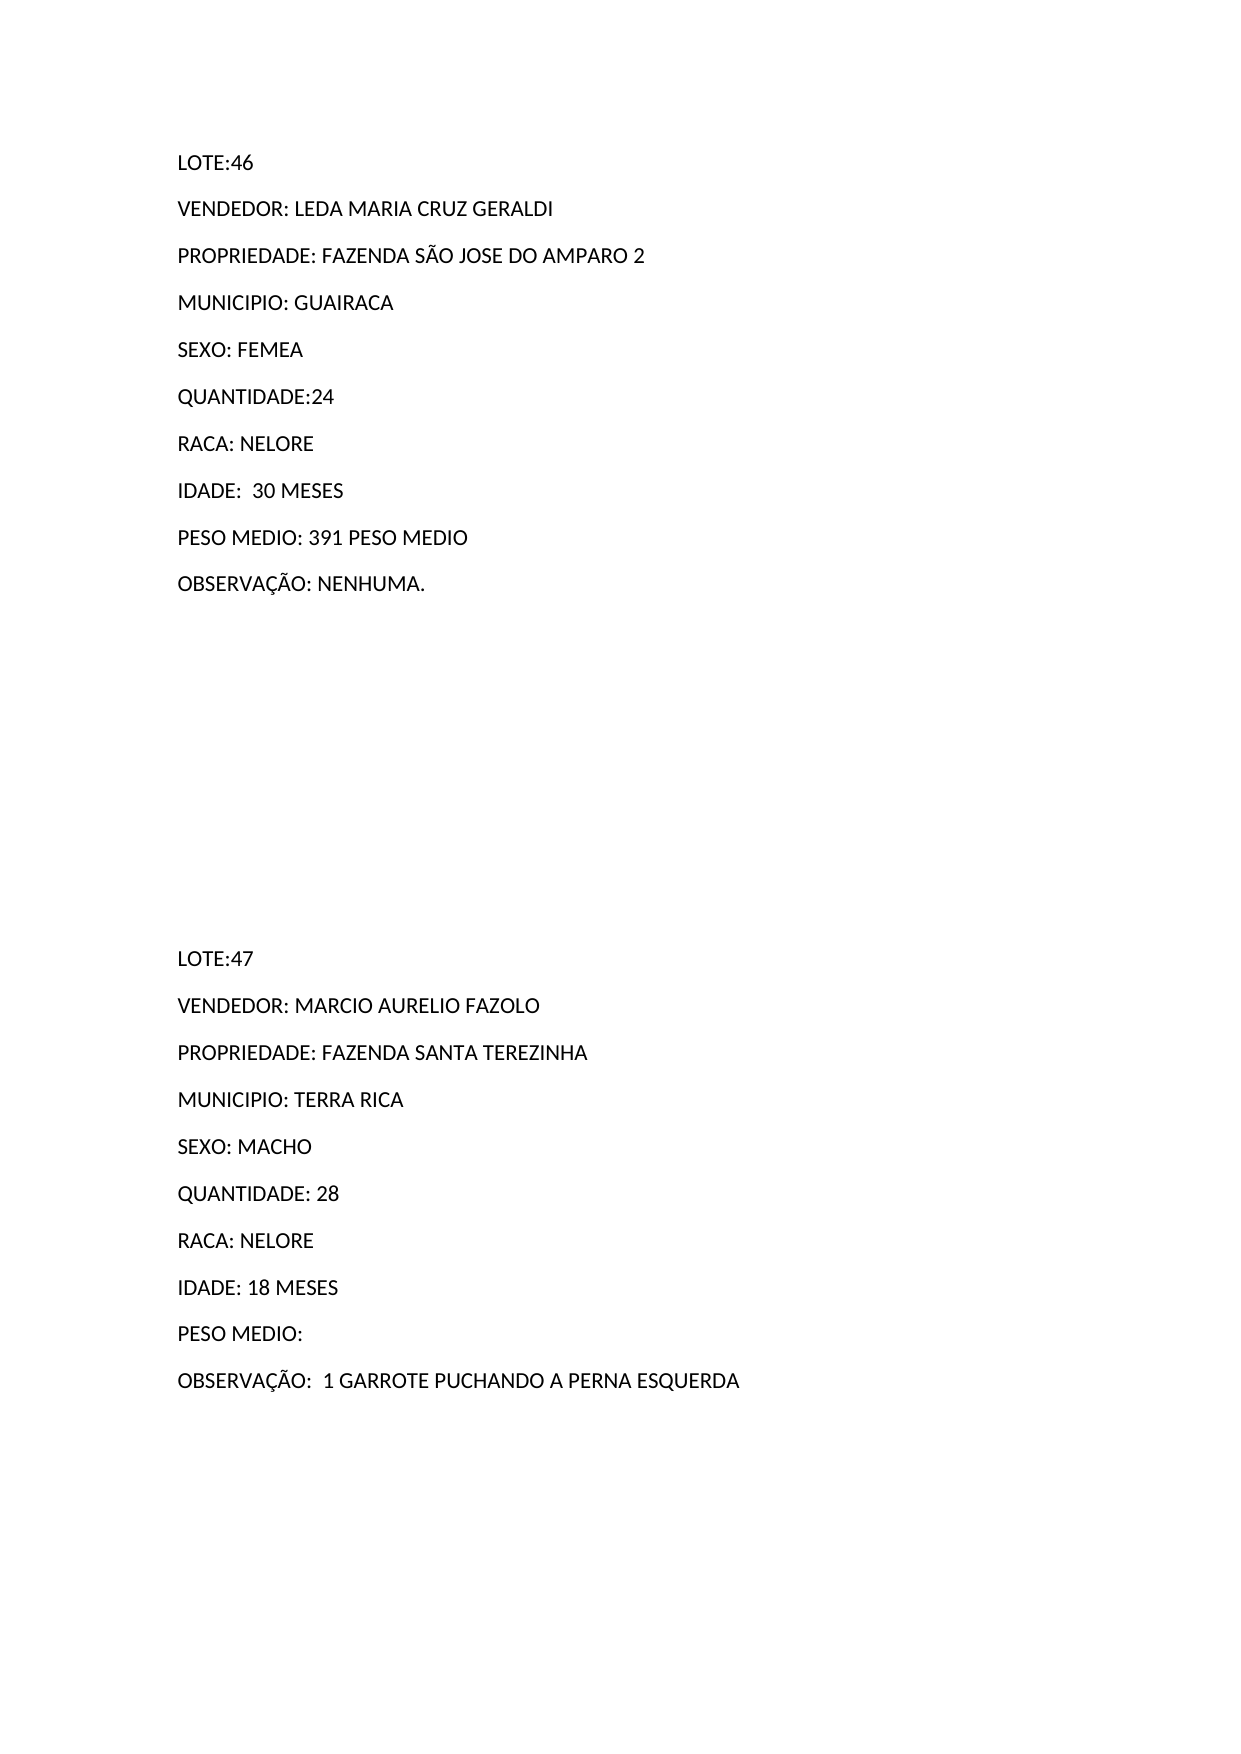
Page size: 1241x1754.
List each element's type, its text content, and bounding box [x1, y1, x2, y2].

text RACA: NELORE [177, 429, 1063, 457]
text MUNICIPIO: TERRA RICA [177, 1085, 1063, 1113]
text PROPRIEDADE: FAZENDA SÃO JOSE DO AMPARO 2 [177, 241, 1063, 269]
text IDADE: 30 MESES [177, 476, 1063, 504]
text OBSERVAÇÃO: NENHUMA. [177, 569, 1063, 597]
text PESO MEDIO: 391 PESO MEDIO [177, 523, 1063, 551]
text MUNICIPIO: GUAIRACA [177, 288, 1063, 316]
text SEXO: MACHO [177, 1132, 1063, 1160]
text SEXO: FEMEA [177, 335, 1063, 363]
text VENDEDOR: LEDA MARIA CRUZ GERALDI [177, 194, 1063, 222]
text VENDEDOR: MARCIO AURELIO FAZOLO [177, 991, 1063, 1019]
text LOTE:46 [177, 148, 1063, 176]
text QUANTIDADE:24 [177, 382, 1063, 410]
text PROPRIEDADE: FAZENDA SANTA TEREZINHA [177, 1038, 1063, 1066]
text PESO MEDIO: [177, 1319, 1063, 1347]
text OBSERVAÇÃO: 1 GARROTE PUCHANDO A PERNA ESQUERDA [177, 1366, 1063, 1394]
text LOTE:47 [177, 944, 1063, 972]
text QUANTIDADE: 28 [177, 1179, 1063, 1207]
text IDADE: 18 MESES [177, 1273, 1063, 1301]
text RACA: NELORE [177, 1226, 1063, 1254]
